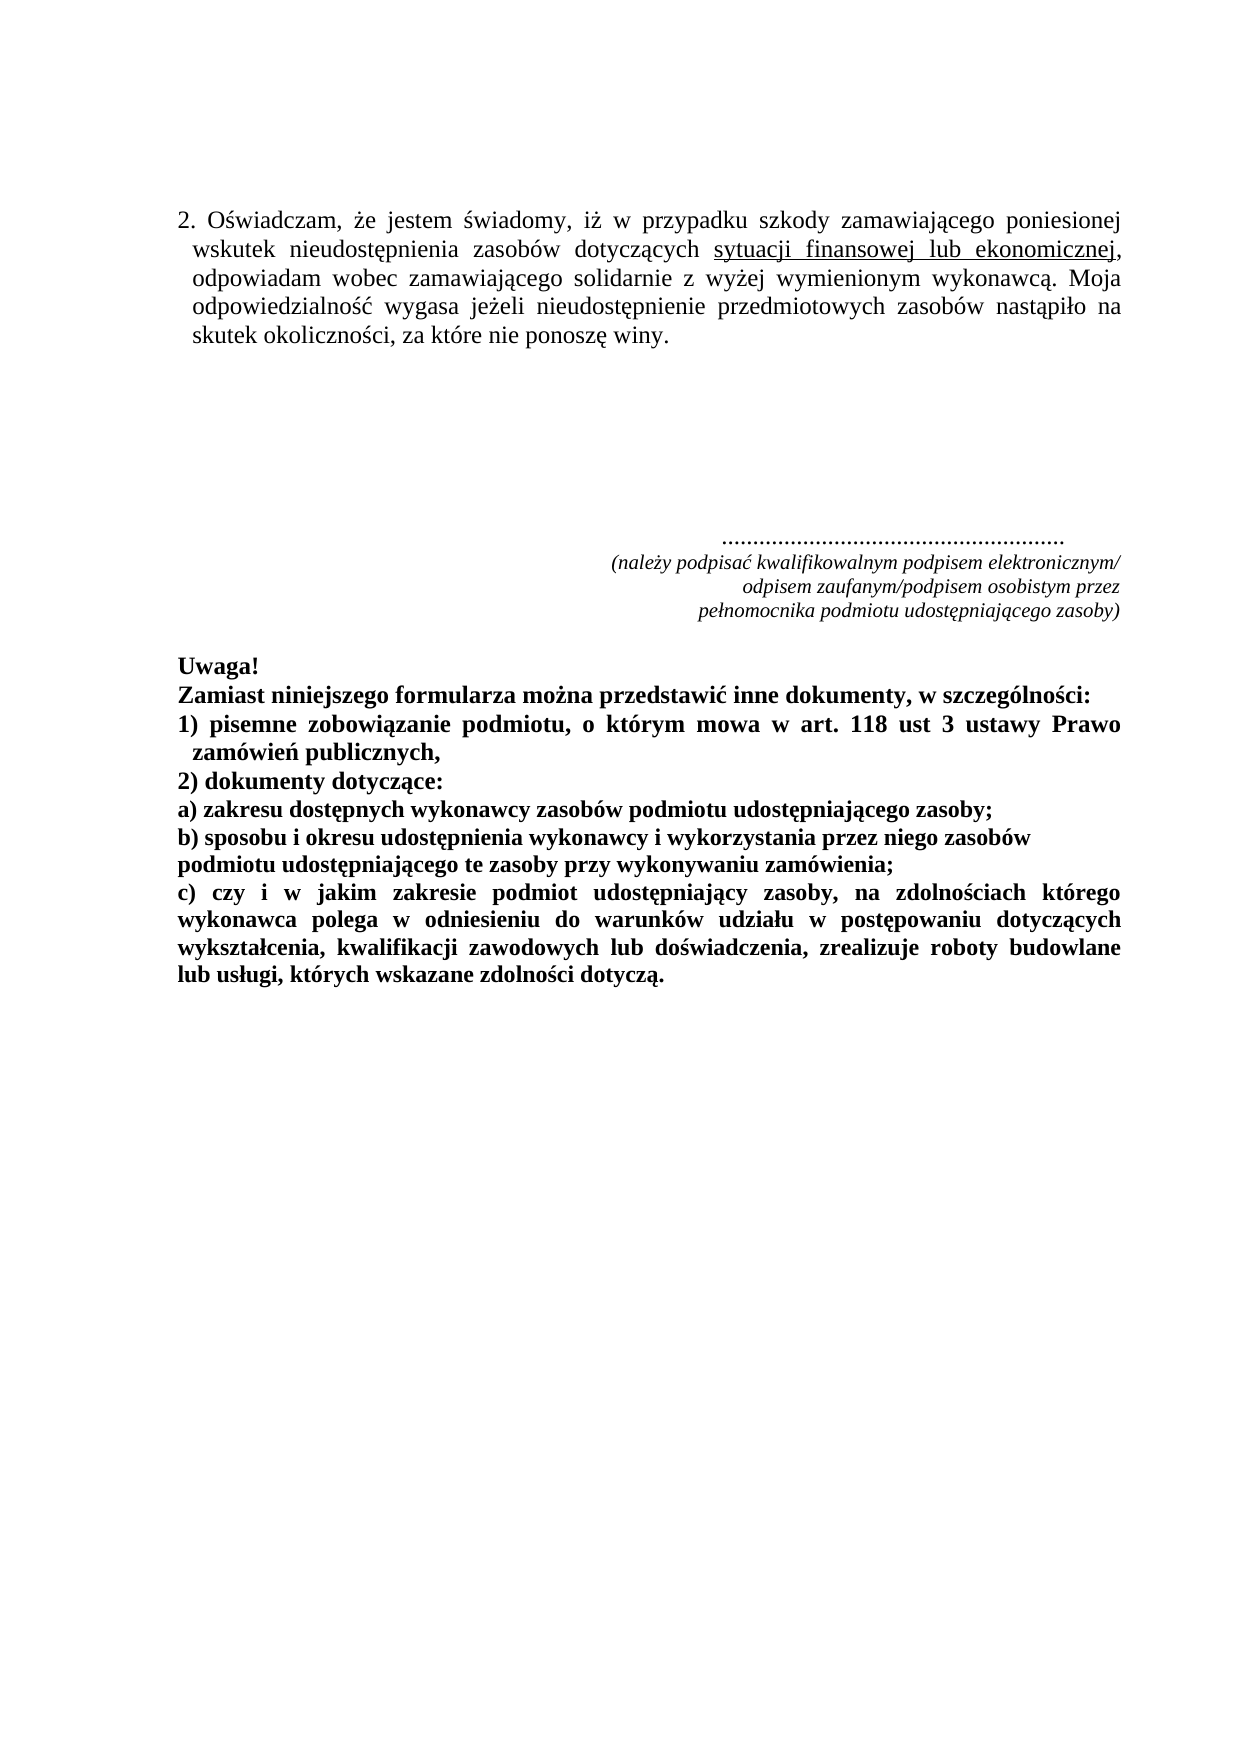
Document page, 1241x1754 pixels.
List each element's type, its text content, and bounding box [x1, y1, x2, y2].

text Zamiast niniejszego formularza można przedstawić inne dokumenty, w szczególności: [177, 680, 1122, 709]
text pełnomocnika podmiotu udostępniającego zasoby) [177, 598, 1122, 622]
text 1) pisemne zobowiązanie podmiotu, o którym mowa w art. 118 ust 3 ustawy Prawo zamówień publicznych, [177, 709, 1122, 766]
text b) sposobu i okresu udostępnienia wykonawcy i wykorzystania przez niego zasobów podmiotu udostępniającego te zasoby przy wykonywaniu zamówienia; [177, 822, 1122, 878]
text 2. Oświadczam, że jestem świadomy, iż w przypadku szkody zamawiającego poniesionej wskutek nieudostępnienia zasobów dotyczących sytuacji finansowej lub ekonomicznej, odpowiadam wobec zamawiającego solidarnie z wyżej wymienionym wykonawcą. Moja odpowiedzialność wygasa jeżeli nieudostępnienie przedmiotowych zasobów nastąpiło na skutek okoliczności, za które nie ponoszę winy. [177, 205, 1122, 349]
text Uwaga! [177, 651, 1122, 680]
text (należy podpisać kwalifikowalnym podpisem elektronicznym/ [177, 550, 1122, 574]
text odpisem zaufanym/podpisem osobistym przez [177, 574, 1122, 598]
text a) zakresu dostępnych wykonawcy zasobów podmiotu udostępniającego zasoby; [177, 795, 1122, 822]
text 2) dokumenty dotyczące: [177, 766, 1122, 795]
text ....................................................... [472, 521, 1122, 550]
text c) czy i w jakim zakresie podmiot udostępniający zasoby, na zdolnościach którego wykonawca polega w odniesieniu do warunków udziału w postępowaniu dotyczących wykształcenia, kwalifikacji zawodowych lub doświadczenia, zrealizuje roboty budowlane lub usługi, których wskazane zdolności dotyczą. [177, 878, 1122, 988]
